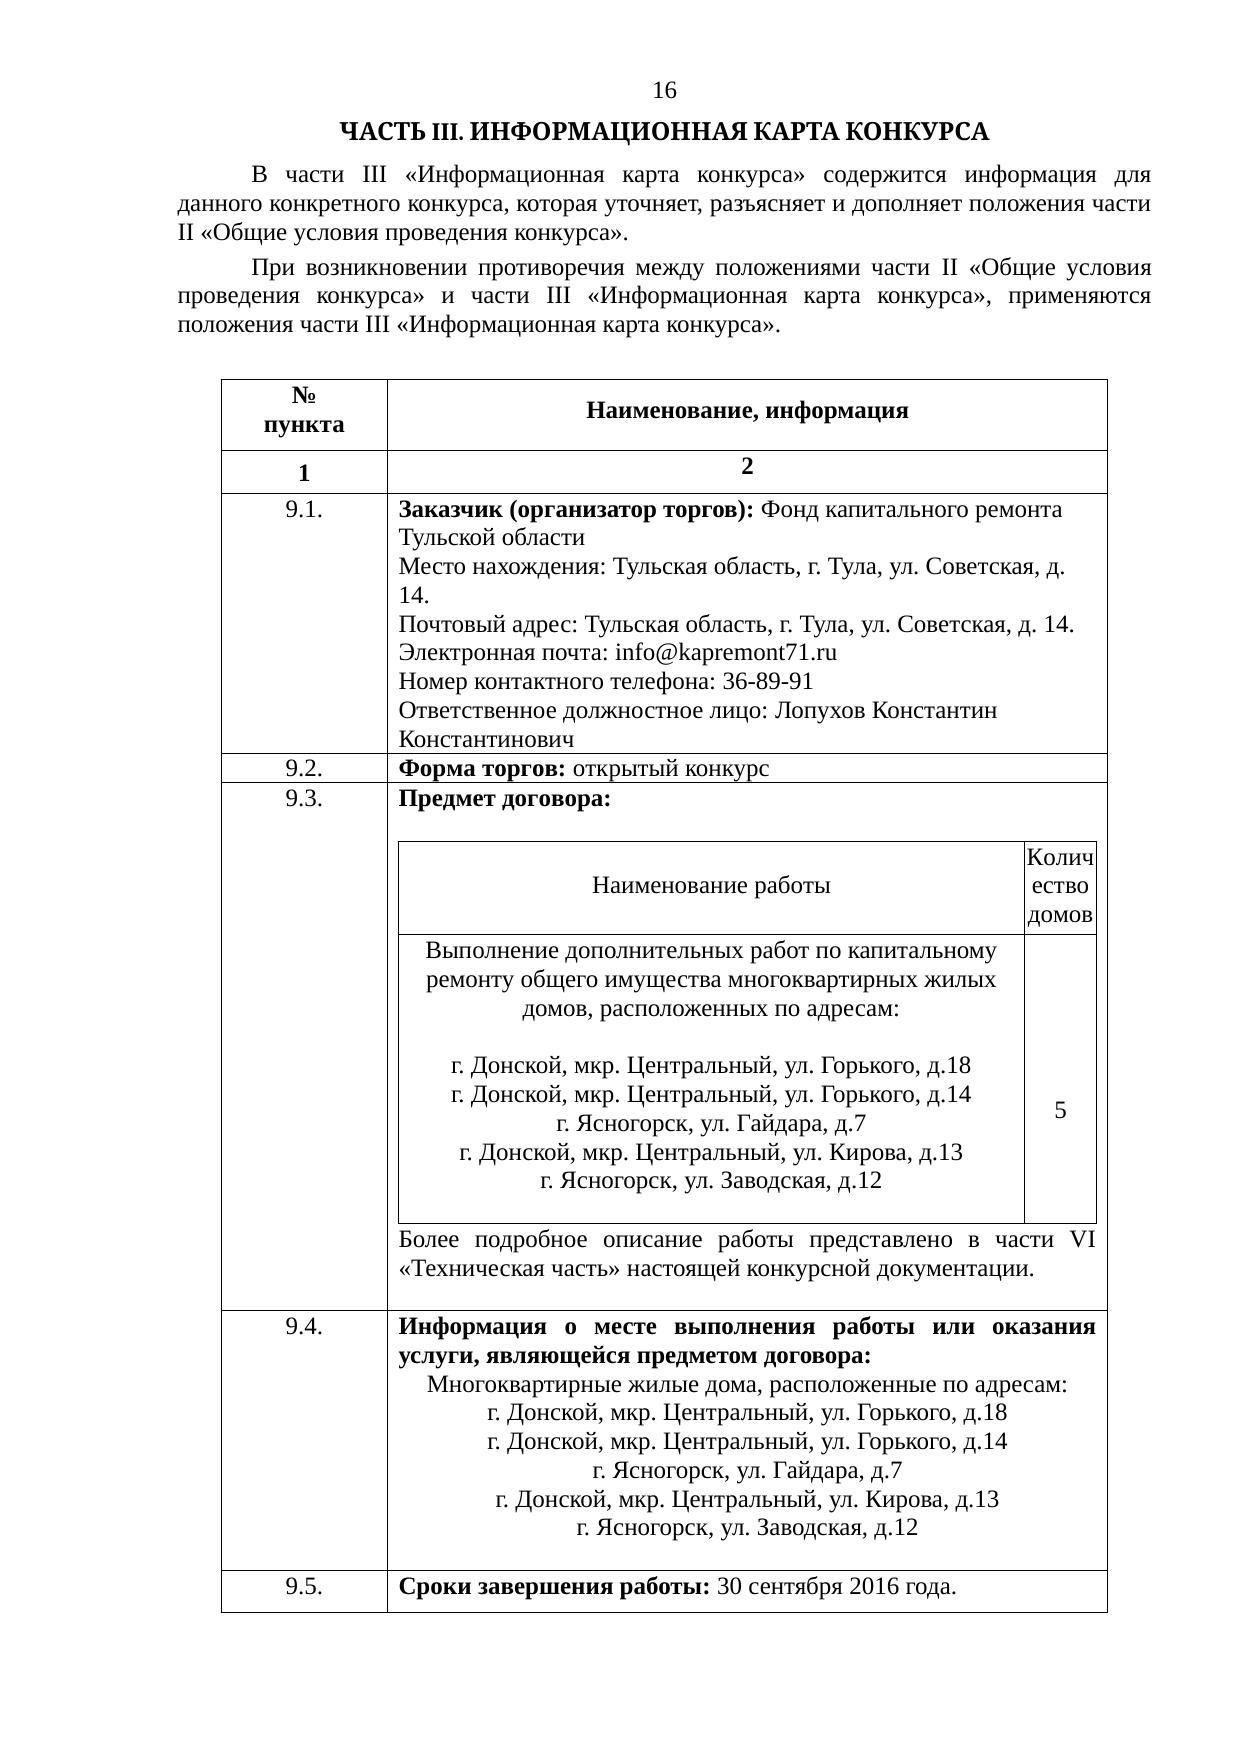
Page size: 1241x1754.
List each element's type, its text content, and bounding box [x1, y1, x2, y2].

table_cell Информация о месте выполнения работы или оказания услуги, являющейся предметом договора: Многоквартирные жилые дома, расположенные по адресам: г. Донской, мкр. Центральный, ул. Горького, д.18 г. Донской, мкр. Центральный, ул. Горького, д.14 г. Ясногорск, ул. Гайдара, д.7 г. Донской, мкр. Центральный, ул. Кирова, д.13 г. Ясногорск, ул. Заводская, д.12 [388, 1311, 1107, 1570]
text При возникновении противоречия между положениями части II «Общие условия проведения конкурса» и части III «Информационная карта конкурса», применяются положения части III «Информационная карта конкурса». [177, 252, 1152, 338]
table_cell 9.2. [222, 754, 387, 782]
text В части III «Информационная карта конкурса» содержится информация для данного конкретного конкурса, которая уточняет, разъясняет и дополняет положения части II «Общие условия проведения конкурса». [177, 159, 1152, 246]
table_cell Форма торгов: открытый конкурс [388, 754, 1107, 782]
table_cell 9.3. [222, 783, 387, 1310]
subtitle ЧАСТЬ III. ИНФОРМАЦИОННАЯ КАРТА КОНКУРСА [177, 118, 1152, 147]
table_cell 9.4. [222, 1311, 387, 1570]
table_cell Заказчик (организатор торгов): Фонд капитального ремонта Тульской области Место нахождения: Тульская область, г. Тула, ул. Советская, д. 14. Почтовый адрес: Тульская область, г. Тула, ул. Советская, д. 14. Электронная почта: info@kapremont71.ru Номер контактного телефона: 36-89-91 Ответственное должностное лицо: Лопухов Константин Константинович [388, 494, 1107, 752]
table_cell 1 [222, 451, 387, 493]
table_cell Предмет договора: Более подробное описание работы представлено в части VI «Техническая часть» настоящей конкурсной документации. [388, 783, 1107, 1310]
table_cell 9.5. [222, 1571, 387, 1612]
table_cell 9.1. [222, 494, 387, 752]
table_cell Сроки завершения работы: 30 сентября 2016 года. [388, 1571, 1107, 1612]
table_cell 2 [388, 451, 1107, 493]
table_header № пункта [222, 380, 387, 450]
table_header Наименование, информация [388, 380, 1107, 450]
